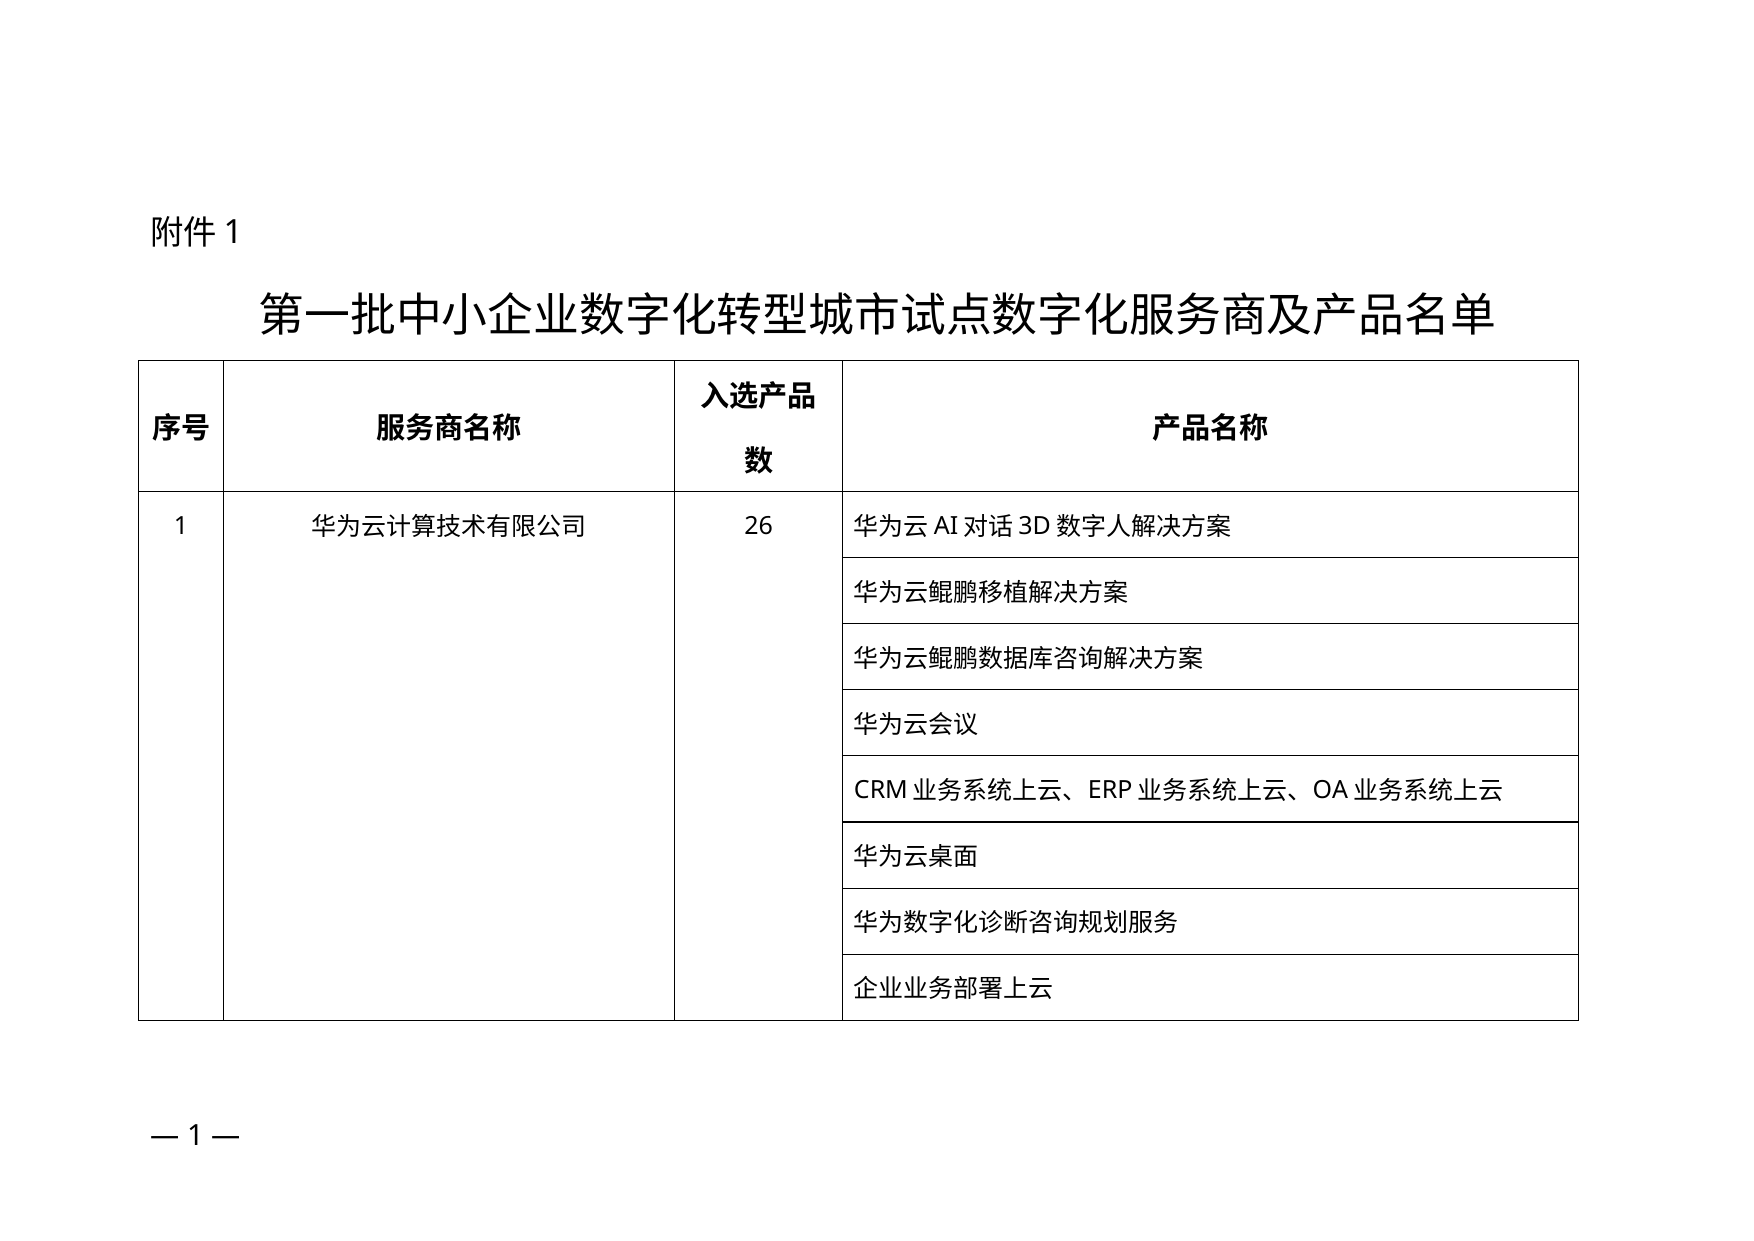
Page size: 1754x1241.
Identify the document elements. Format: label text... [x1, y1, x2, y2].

table_header 序号 [139, 361, 223, 491]
text 附件1 [150, 198, 1604, 263]
table_header 产品名称 [843, 361, 1578, 491]
table_cell 企业业务部署上云 [843, 955, 1578, 1019]
table_cell 华为云计算技术有限公司 [224, 492, 674, 1019]
table_header 服务商名称 [224, 361, 674, 491]
text 第一批中小企业数字化转型城市试点数字化服务商及产品名单 [150, 263, 1604, 360]
table_cell 华为云会议 [843, 690, 1578, 755]
table_header 入选产品数 [675, 361, 842, 491]
table_cell CRM业务系统上云、ERP业务系统上云、OA业务系统上云 [843, 756, 1578, 821]
table_cell 26 [675, 492, 842, 1019]
table_cell 华为云AI对话3D数字人解决方案 [843, 492, 1578, 557]
table_cell 华为云鲲鹏移植解决方案 [843, 558, 1578, 623]
table_cell 华为数字化诊断咨询规划服务 [843, 889, 1578, 953]
table_cell 1 [139, 492, 223, 1019]
table_cell 华为云桌面 [843, 823, 1578, 887]
table_cell 华为云鲲鹏数据库咨询解决方案 [843, 624, 1578, 689]
